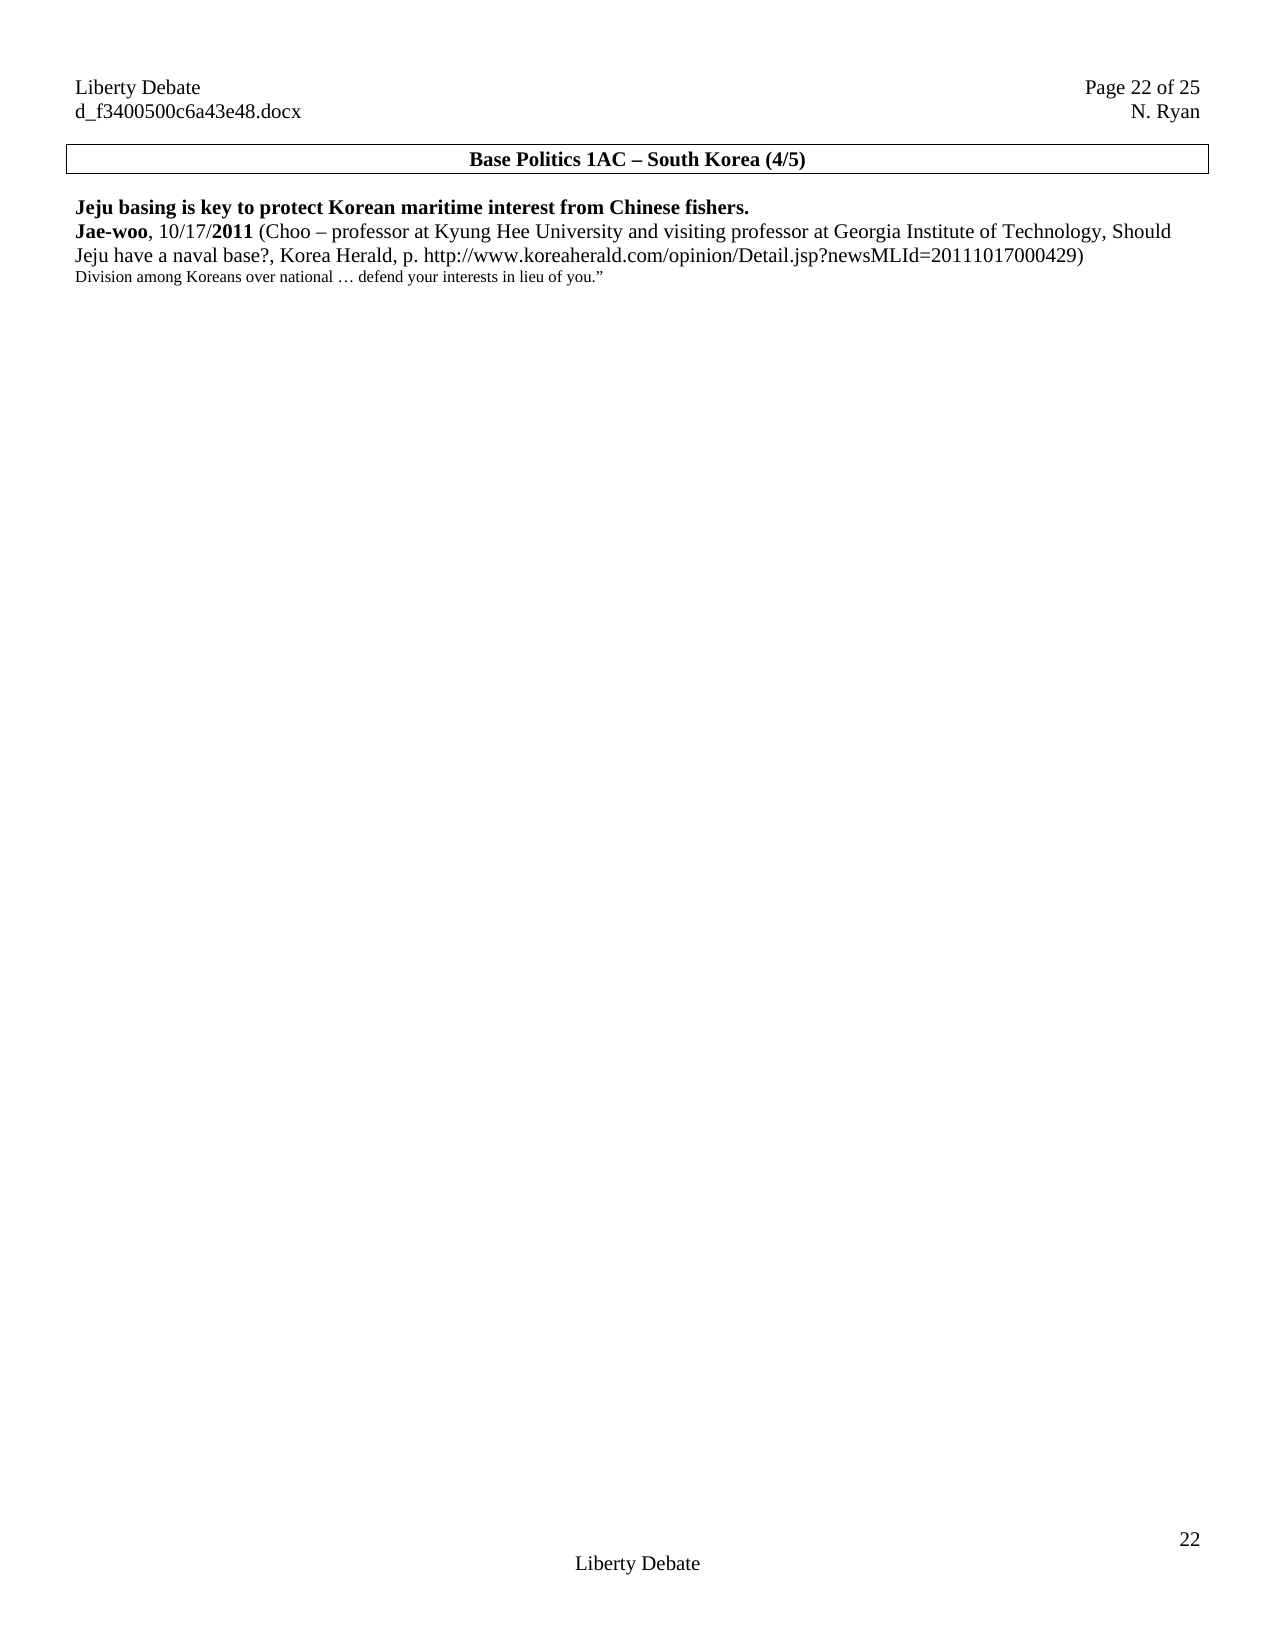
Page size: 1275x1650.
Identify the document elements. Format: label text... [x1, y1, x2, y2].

subtitle Jeju basing is key to protect Korean maritime interest from Chinese fishers. [75, 195, 1200, 219]
text Jae-woo, 10/17/2011 (Choo – professor at Kyung Hee University and visiting professor at Georgia Institute of Technology, Should Jeju have a naval base?, Korea Herald, p. http://www.koreaherald.com/opinion/Detail.jsp?newsMLId=20111017000429) [75, 219, 1200, 267]
text Division among Koreans over national … defend your interests in lieu of you.” [75, 267, 1200, 286]
subtitle Base Politics 1AC – South Korea (4/5) [67, 145, 1208, 173]
